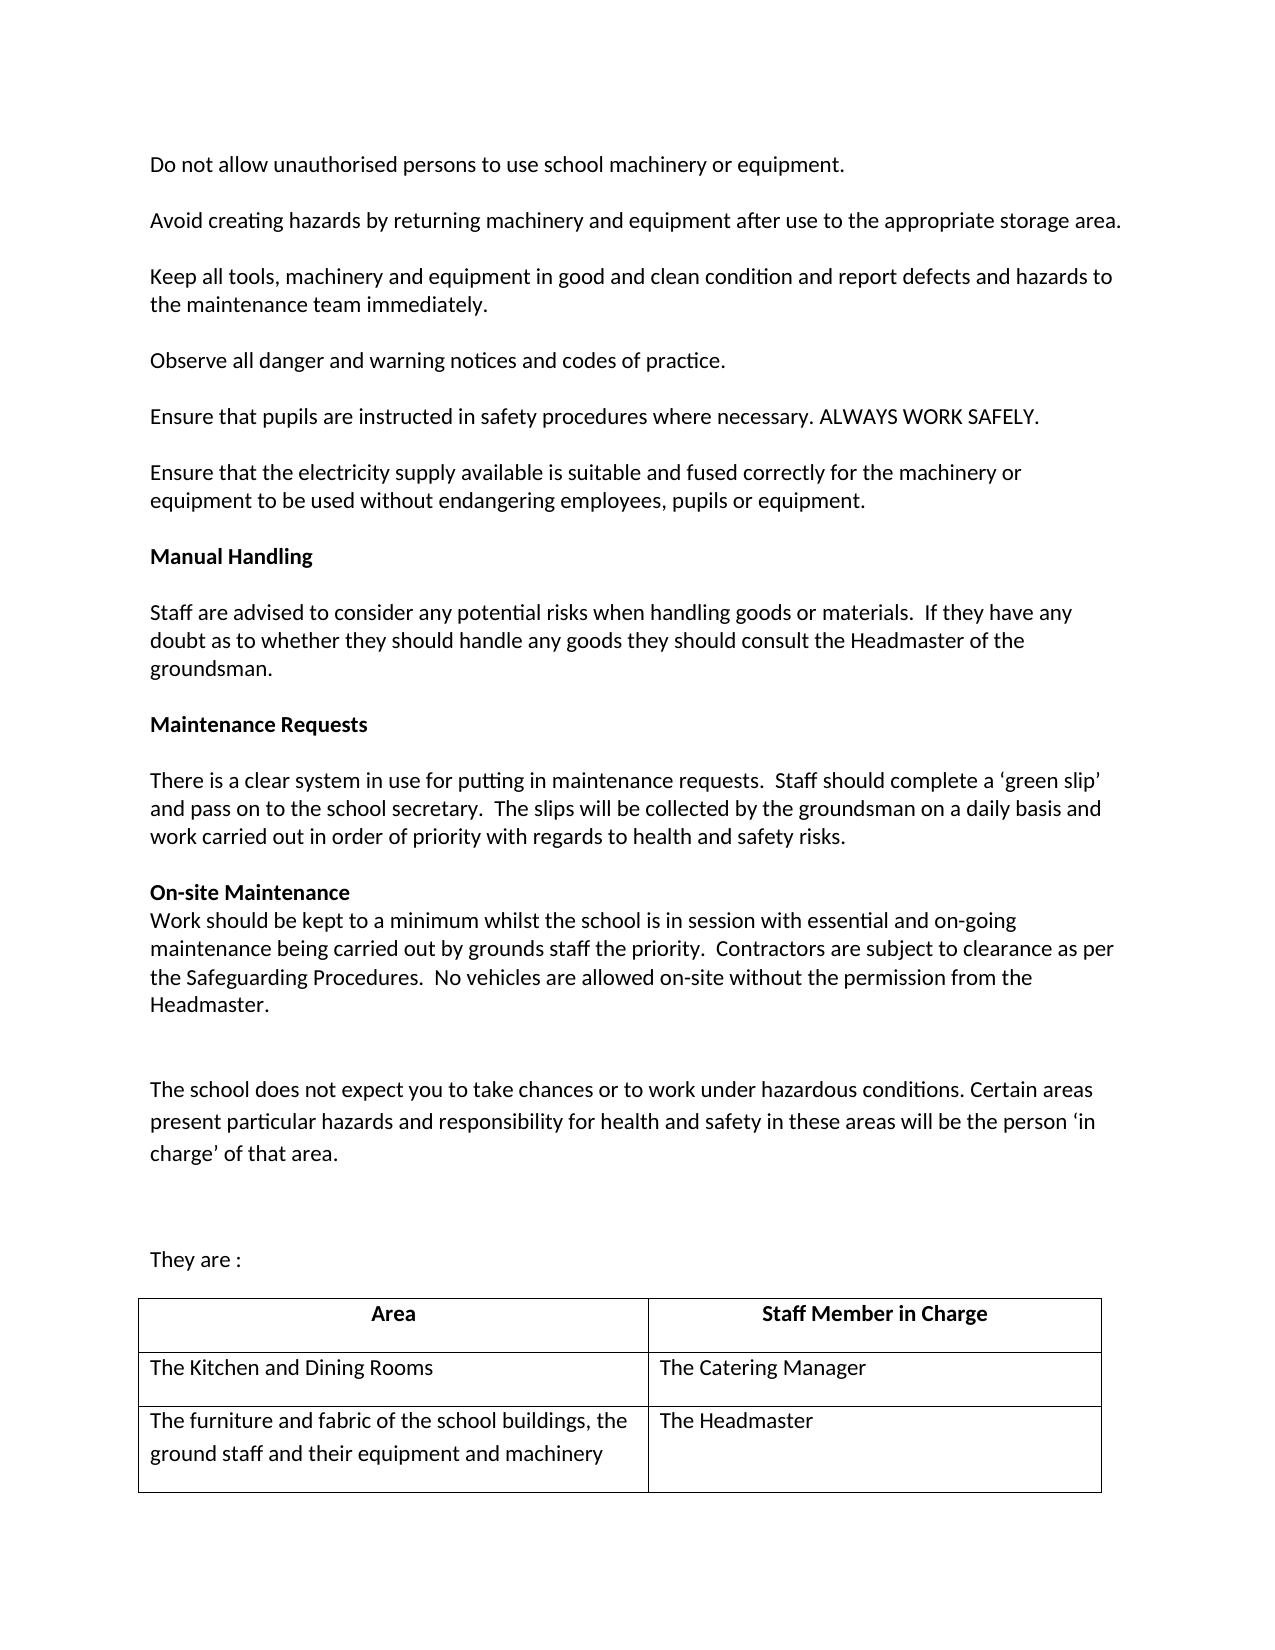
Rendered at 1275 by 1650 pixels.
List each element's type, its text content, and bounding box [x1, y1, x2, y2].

table_cell The furniture and fabric of the school buildings, the ground staff and their equipment and machinery [139, 1407, 648, 1492]
table_header Staff Member in Charge [649, 1299, 1101, 1352]
text Keep all tools, machinery and equipment in good and clean condition and report defects and hazards to the maintenance team immediately. [150, 262, 1125, 318]
table_header Area [139, 1299, 648, 1352]
text There is a clear system in use for putting in maintenance requests. Staff should complete a ‘green slip’ and pass on to the school secretary. The slips will be collected by the groundsman on a daily basis and work carried out in order of priority with regards to health and safety risks. [150, 766, 1125, 851]
table_cell The Kitchen and Dining Rooms [139, 1353, 648, 1406]
text Work should be kept to a minimum whilst the school is in session with essential and on-going maintenance being carried out by grounds staff the priority. Contractors are subject to clearance as per the Safeguarding Procedures. No vehicles are allowed on-site without the permission from the Headmaster. [150, 907, 1125, 1019]
text Ensure that pupils are instructed in safety procedures where necessary. ALWAYS WORK SAFELY. [150, 402, 1125, 430]
table_cell The Catering Manager [649, 1353, 1101, 1406]
text Observe all danger and warning notices and codes of practice. [150, 346, 1125, 374]
table_cell The Headmaster [649, 1407, 1101, 1492]
text Staff are advised to consider any potential risks when handling goods or materials. If they have any doubt as to whether they should handle any goods they should consult the Headmaster of the groundsman. [150, 598, 1125, 682]
text Maintenance Requests [150, 710, 1125, 738]
text They are : [150, 1245, 1125, 1273]
text Manual Handling [150, 542, 1125, 570]
text The school does not expect you to take chances or to work under hazardous conditions. Certain areas present particular hazards and responsibility for health and safety in these areas will be the person ‘in charge’ of that area. [150, 1075, 1125, 1167]
text Ensure that the electricity supply available is suitable and fused correctly for the machinery or equipment to be used without endangering employees, pupils or equipment. [150, 458, 1125, 514]
text On-site Maintenance [150, 878, 1125, 907]
text Avoid creating hazards by returning machinery and equipment after use to the appropriate storage area. [150, 206, 1125, 234]
text Do not allow unauthorised persons to use school machinery or equipment. [150, 150, 1125, 178]
